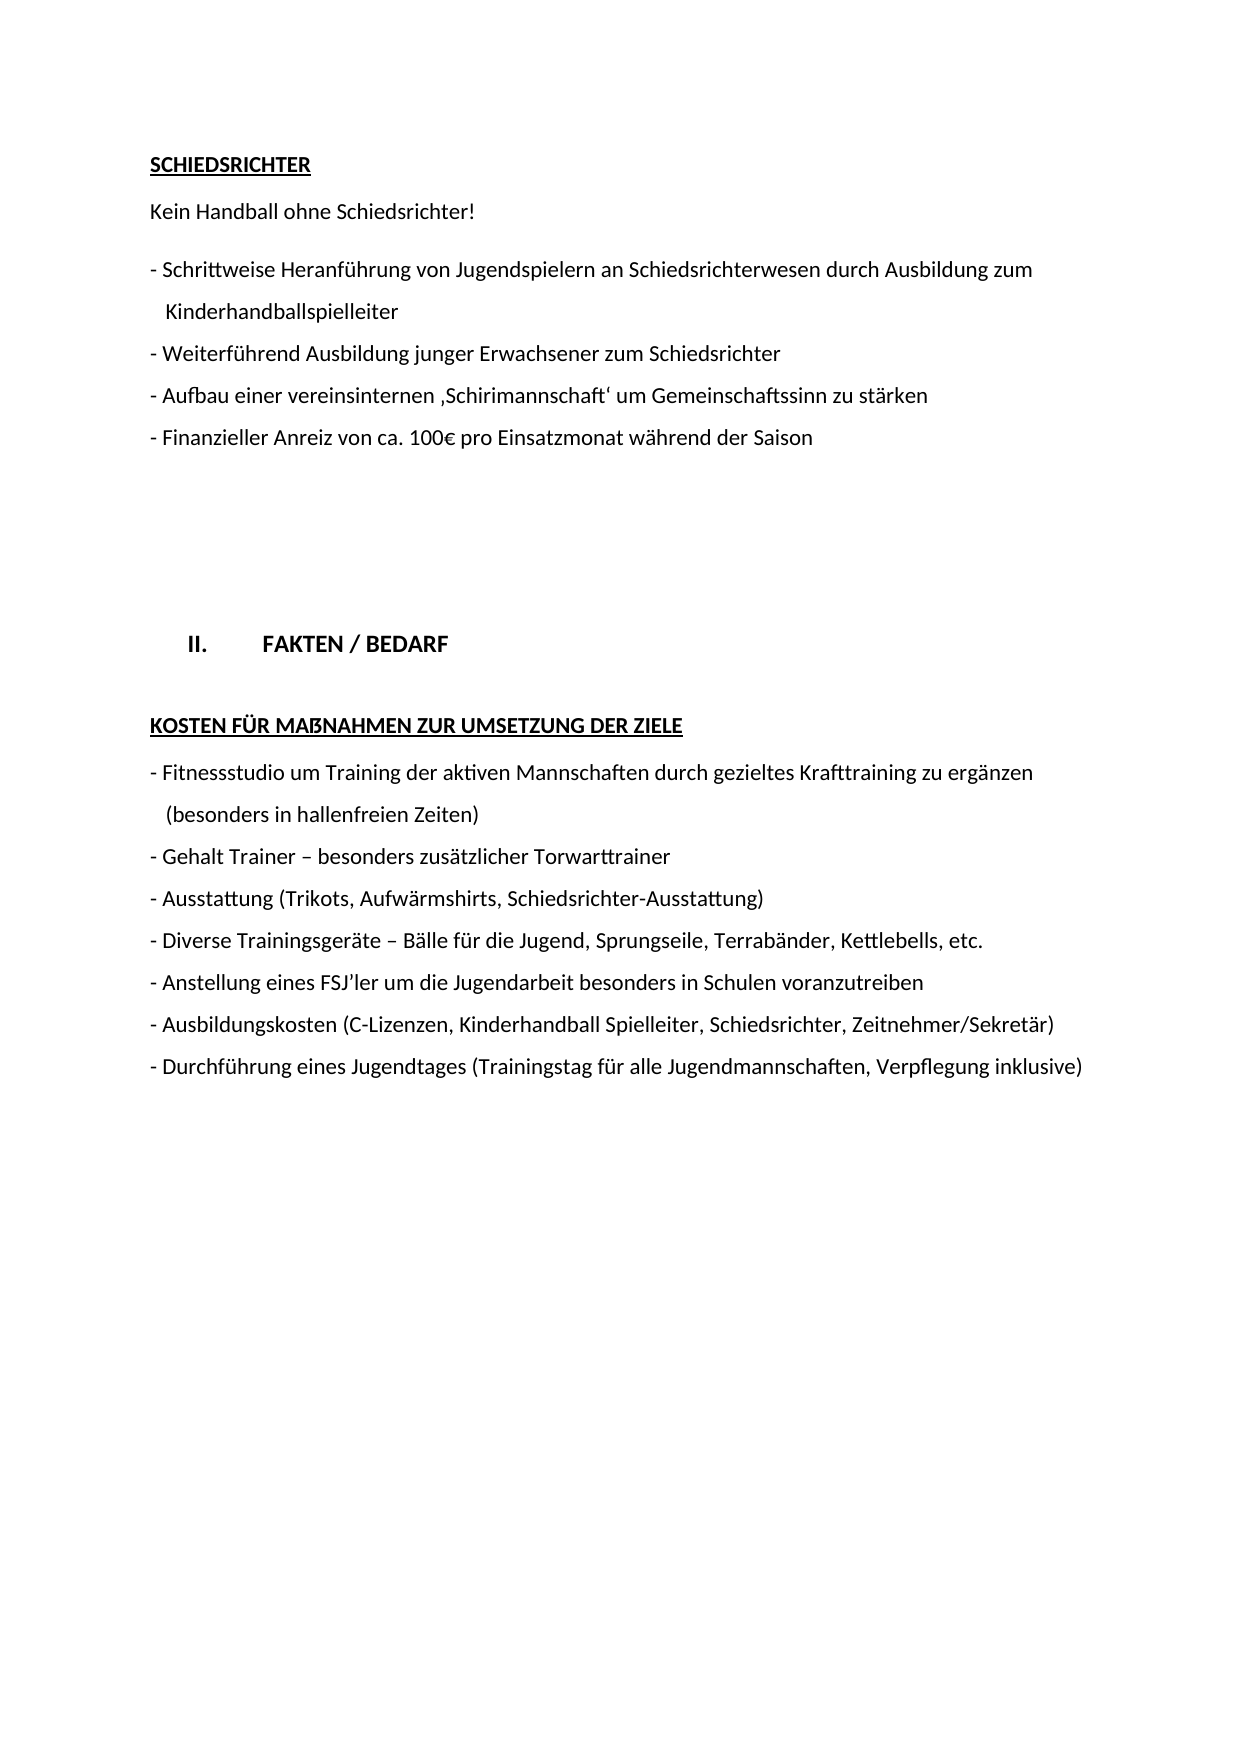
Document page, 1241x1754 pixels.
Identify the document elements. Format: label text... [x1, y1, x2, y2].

text SCHIEDSRICHTER [150, 150, 1090, 178]
text Kein Handball ohne Schiedsrichter! [150, 197, 1090, 225]
list FAKTEN / Bedarf [187, 629, 1090, 659]
text - Fitnessstudio um Training der aktiven Mannschaften durch gezieltes Krafttraining zu ergänzen (besonders in hallenfreien Zeiten) - Gehalt Trainer – besonders zusätzlicher Torwarttrainer - Ausstattung (Trikots, Aufwärmshirts, Schiedsrichter-Ausstattung) - Diverse Trainingsgeräte – Bälle für die Jugend, Sprungseile, Terrabänder, Kettlebells, etc. - Anstellung eines FSJ’ler um die Jugendarbeit besonders in Schulen voranzutreiben - Ausbildungskosten (C-Lizenzen, Kinderhandball Spielleiter, Schiedsrichter, Zeitnehmer/Sekretär) - Durchführung eines Jugendtages (Trainingstag für alle Jugendmannschaften, Verpflegung inklusive) [150, 758, 1090, 1080]
text - Schrittweise Heranführung von Jugendspielern an Schiedsrichterwesen durch Ausbildung zum Kinderhandballspielleiter - Weiterführend Ausbildung junger Erwachsener zum Schiedsrichter - Aufbau einer vereinsinternen ‚Schirimannschaft‘ um Gemeinschaftssinn zu stärken - Finanzieller Anreiz von ca. 100€ pro Einsatzmonat während der Saison [150, 256, 1090, 451]
text Kosten für Maßnahmen zur Umsetzung der Ziele [150, 711, 1090, 739]
